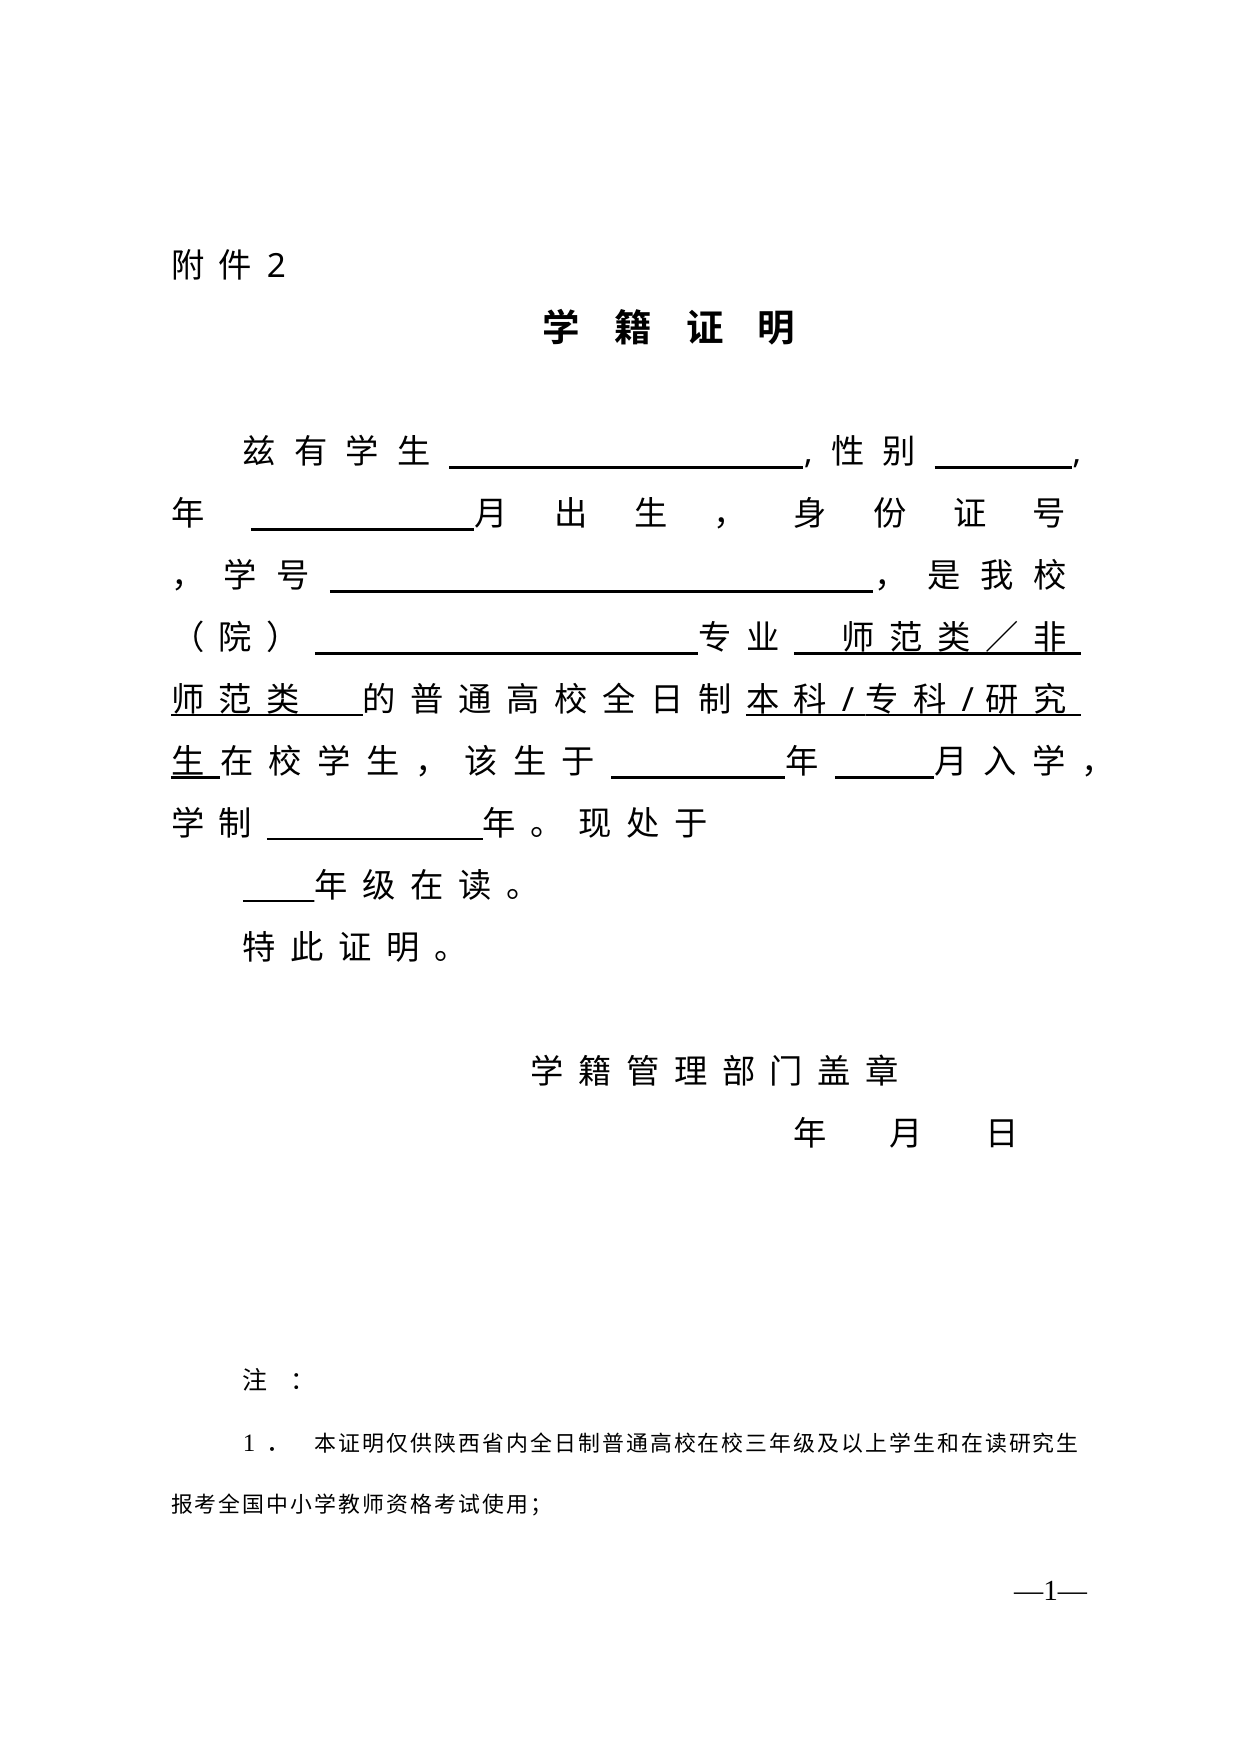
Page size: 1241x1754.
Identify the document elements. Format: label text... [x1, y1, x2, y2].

text 学籍管理部门盖章 [171, 1038, 1081, 1100]
text 1．本证明仅供陕西省内全日制普通高校在校三年级及以上学生和在读研究生报考全国中小学教师资格考试使用； [171, 1410, 1081, 1534]
text 学 籍 证 明 [171, 294, 1081, 356]
text 注： [171, 1348, 1081, 1410]
text 年 月 日 [171, 1100, 1081, 1162]
text 年级在读。 [171, 852, 1081, 914]
text 兹有学生 ,性别 , 年 月出生，身份证号 ，学号 ，是我校（院） 专业 师范类／非师范类 的普通高校全日制本科/专科/研究生在校学生，该生于 年 月入学，学制 年。现处于 [171, 418, 1081, 852]
text 附件2 [171, 232, 1081, 294]
text 特此证明。 [171, 914, 1081, 976]
